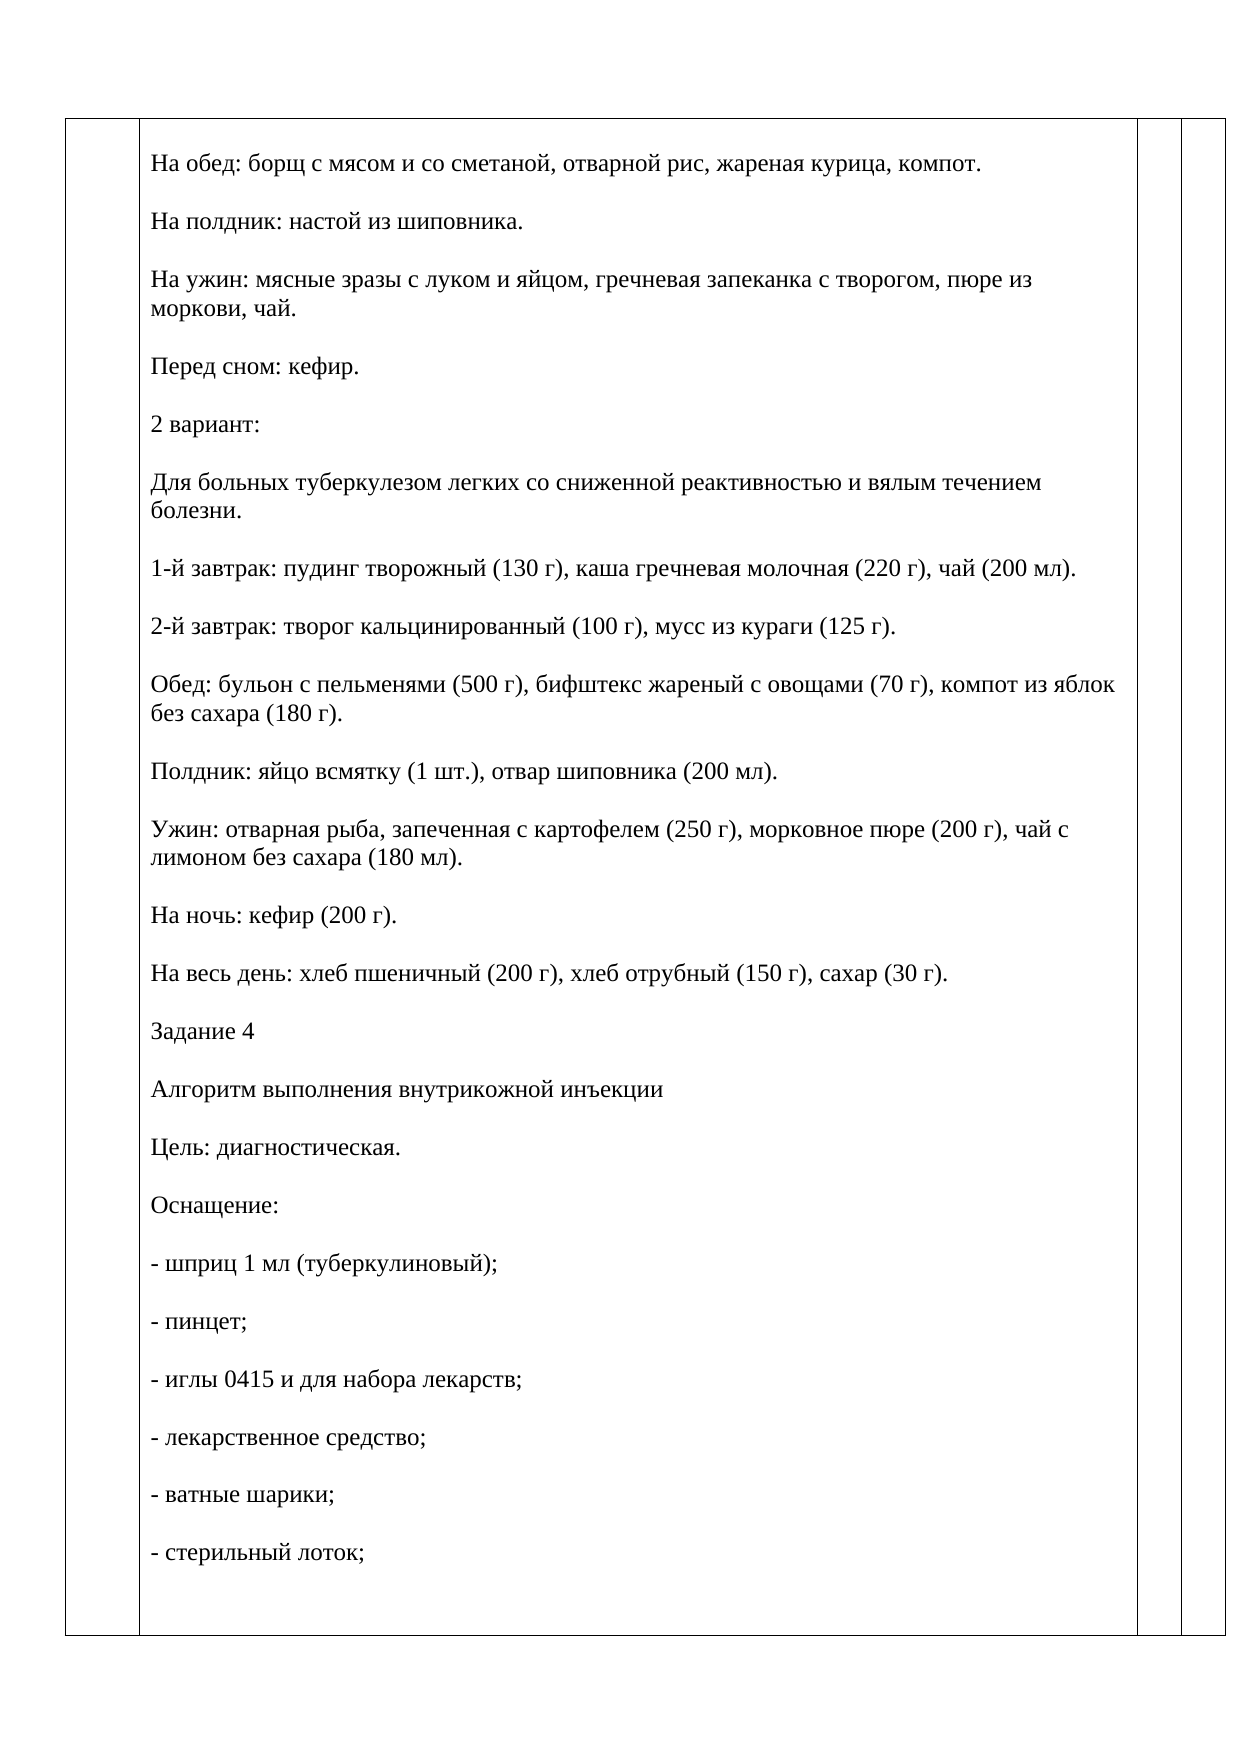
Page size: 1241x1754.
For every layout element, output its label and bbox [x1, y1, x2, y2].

table_cell [1138, 119, 1181, 1635]
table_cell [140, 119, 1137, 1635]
table_cell [1182, 119, 1225, 1635]
table_cell [66, 119, 139, 1635]
